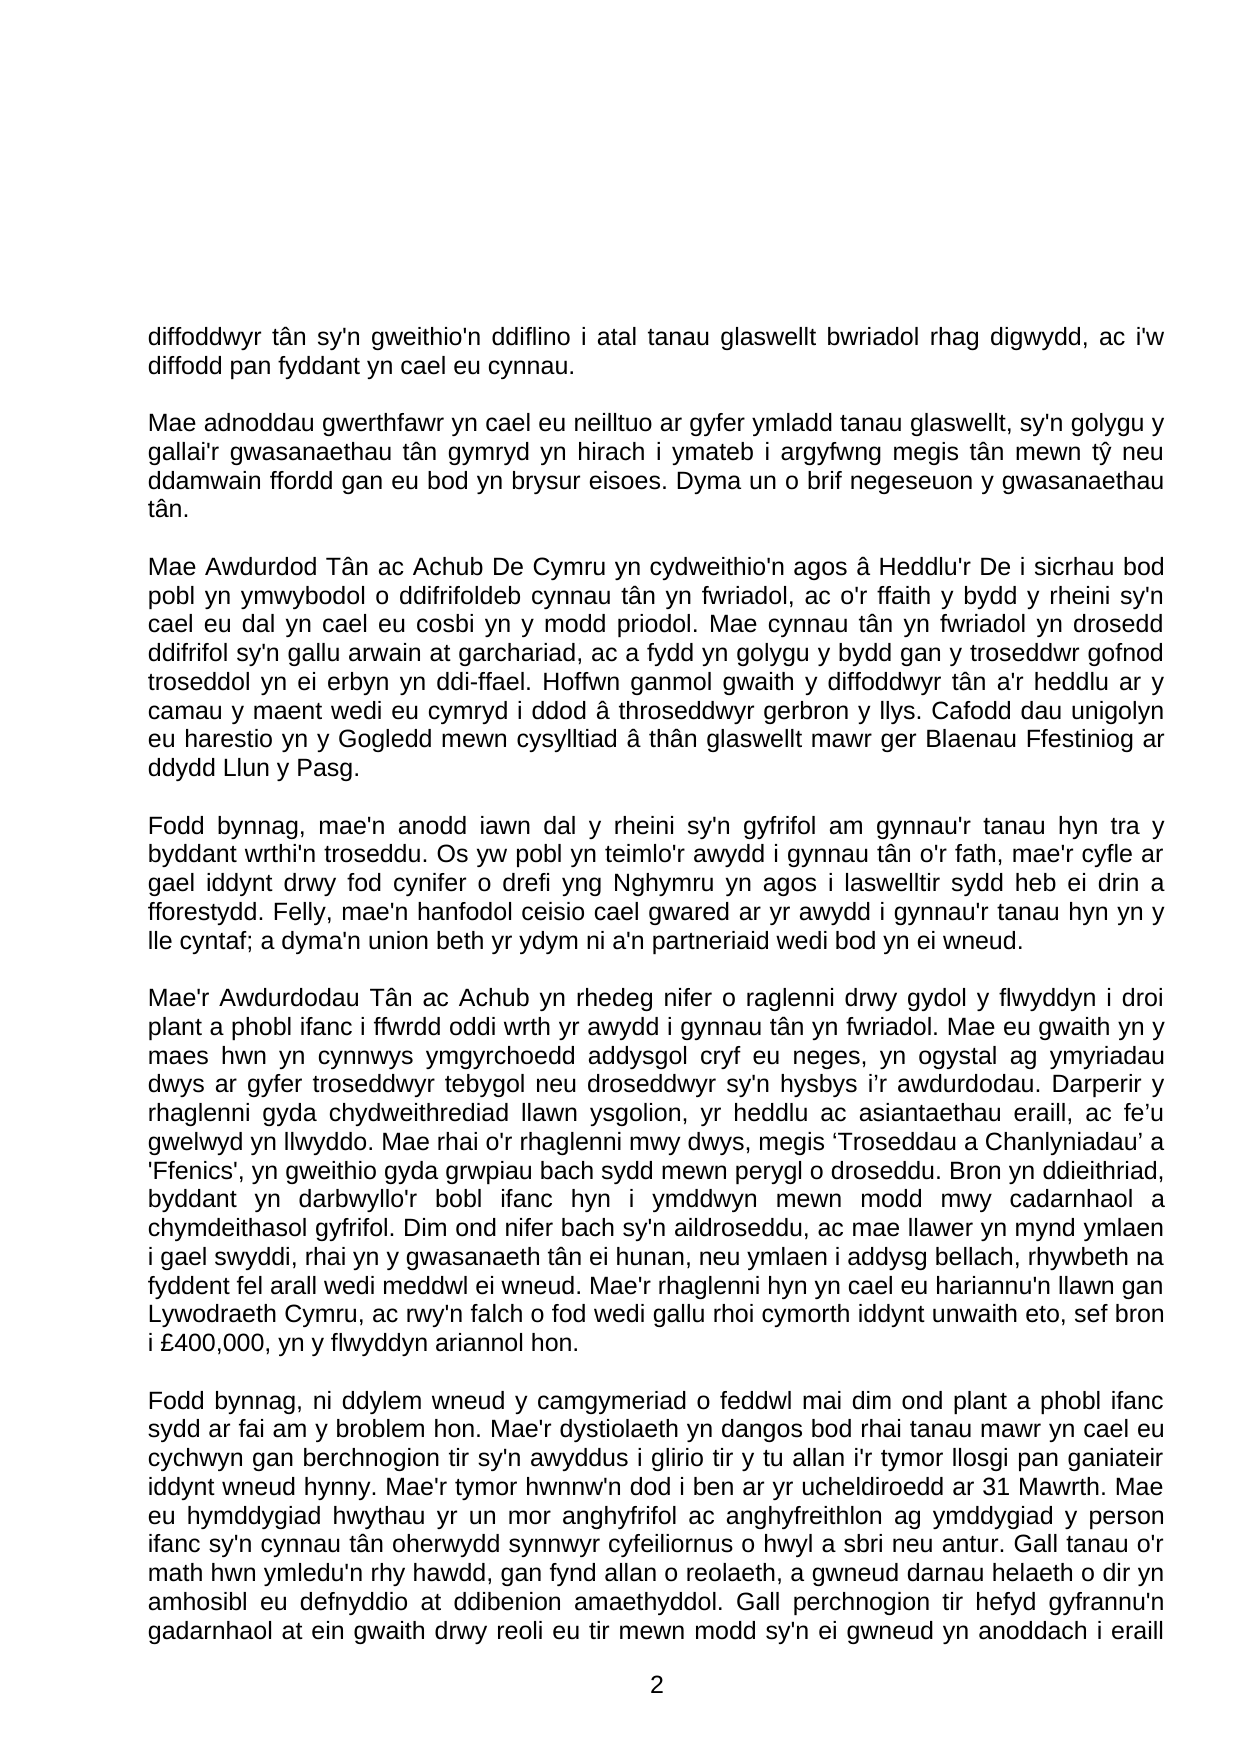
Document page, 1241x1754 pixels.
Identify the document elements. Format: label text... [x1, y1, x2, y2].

text Fodd bynnag, mae'n anodd iawn dal y rheini sy'n gyfrifol am gynnau'r tanau hyn tra y byddant wrthi'n troseddu. Os yw pobl yn teimlo'r awydd i gynnau tân o'r fath, mae'r cyfle ar gael iddynt drwy fod cynifer o drefi yng Nghymru yn agos i laswelltir sydd heb ei drin a fforestydd. Felly, mae'n hanfodol ceisio cael gwared ar yr awydd i gynnau'r tanau hyn yn y lle cyntaf; a dyma'n union beth yr ydym ni a'n partneriaid wedi bod yn ei wneud. [148, 811, 1166, 954]
text Mae Awdurdod Tân ac Achub De Cymru yn cydweithio'n agos â Heddlu'r De i sicrhau bod pobl yn ymwybodol o ddifrifoldeb cynnau tân yn fwriadol, ac o'r ffaith y bydd y rheini sy'n cael eu dal yn cael eu cosbi yn y modd priodol. Mae cynnau tân yn fwriadol yn drosedd ddifrifol sy'n gallu arwain at garchariad, ac a fydd yn golygu y bydd gan y troseddwr gofnod troseddol yn ei erbyn yn ddi-ffael. Hoffwn ganmol gwaith y diffoddwyr tân a'r heddlu ar y camau y maent wedi eu cymryd i ddod â throseddwyr gerbron y llys. Cafodd dau unigolyn eu harestio yn y Gogledd mewn cysylltiad â thân glaswellt mawr ger Blaenau Ffestiniog ar ddydd Llun y Pasg. [148, 552, 1166, 782]
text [148, 1386, 1166, 1644]
text Mae'r Awdurdodau Tân ac Achub yn rhedeg nifer o raglenni drwy gydol y flwyddyn i droi plant a phobl ifanc i ffwrdd oddi wrth yr awydd i gynnau tân yn fwriadol. Mae eu gwaith yn y maes hwn yn cynnwys ymgyrchoedd addysgol cryf eu neges, yn ogystal ag ymyriadau dwys ar gyfer troseddwyr tebygol neu droseddwyr sy'n hysbys i’r awdurdodau. Darperir y rhaglenni gyda chydweithrediad llawn ysgolion, yr heddlu ac asiantaethau eraill, ac fe’u gwelwyd yn llwyddo. Mae rhai o'r rhaglenni mwy dwys, megis ‘Troseddau a Chanlyniadau’ a 'Ffenics', yn gweithio gyda grwpiau bach sydd mewn perygl o droseddu. Bron yn ddieithriad, byddant yn darbwyllo'r bobl ifanc hyn i ymddwyn mewn modd mwy cadarnhaol a chymdeithasol gyfrifol. Dim ond nifer bach sy'n aildroseddu, ac mae llawer yn mynd ymlaen i gael swyddi, rhai yn y gwasanaeth tân ei hunan, neu ymlaen i addysg bellach, rhywbeth na fyddent fel arall wedi meddwl ei wneud. Mae'r rhaglenni hyn yn cael eu hariannu'n llawn gan Lywodraeth Cymru, ac rwy'n falch o fod wedi gallu rhoi cymorth iddynt unwaith eto, sef bron i £400,000, yn y flwyddyn ariannol hon. [148, 983, 1166, 1357]
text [148, 322, 1166, 379]
text Mae adnoddau gwerthfawr yn cael eu neilltuo ar gyfer ymladd tanau glaswellt, sy'n golygu y gallai'r gwasanaethau tân gymryd yn hirach i ymateb i argyfwng megis tân mewn tŷ neu ddamwain ffordd gan eu bod yn brysur eisoes. Dyma un o brif negeseuon y gwasanaethau tân. [148, 408, 1166, 523]
